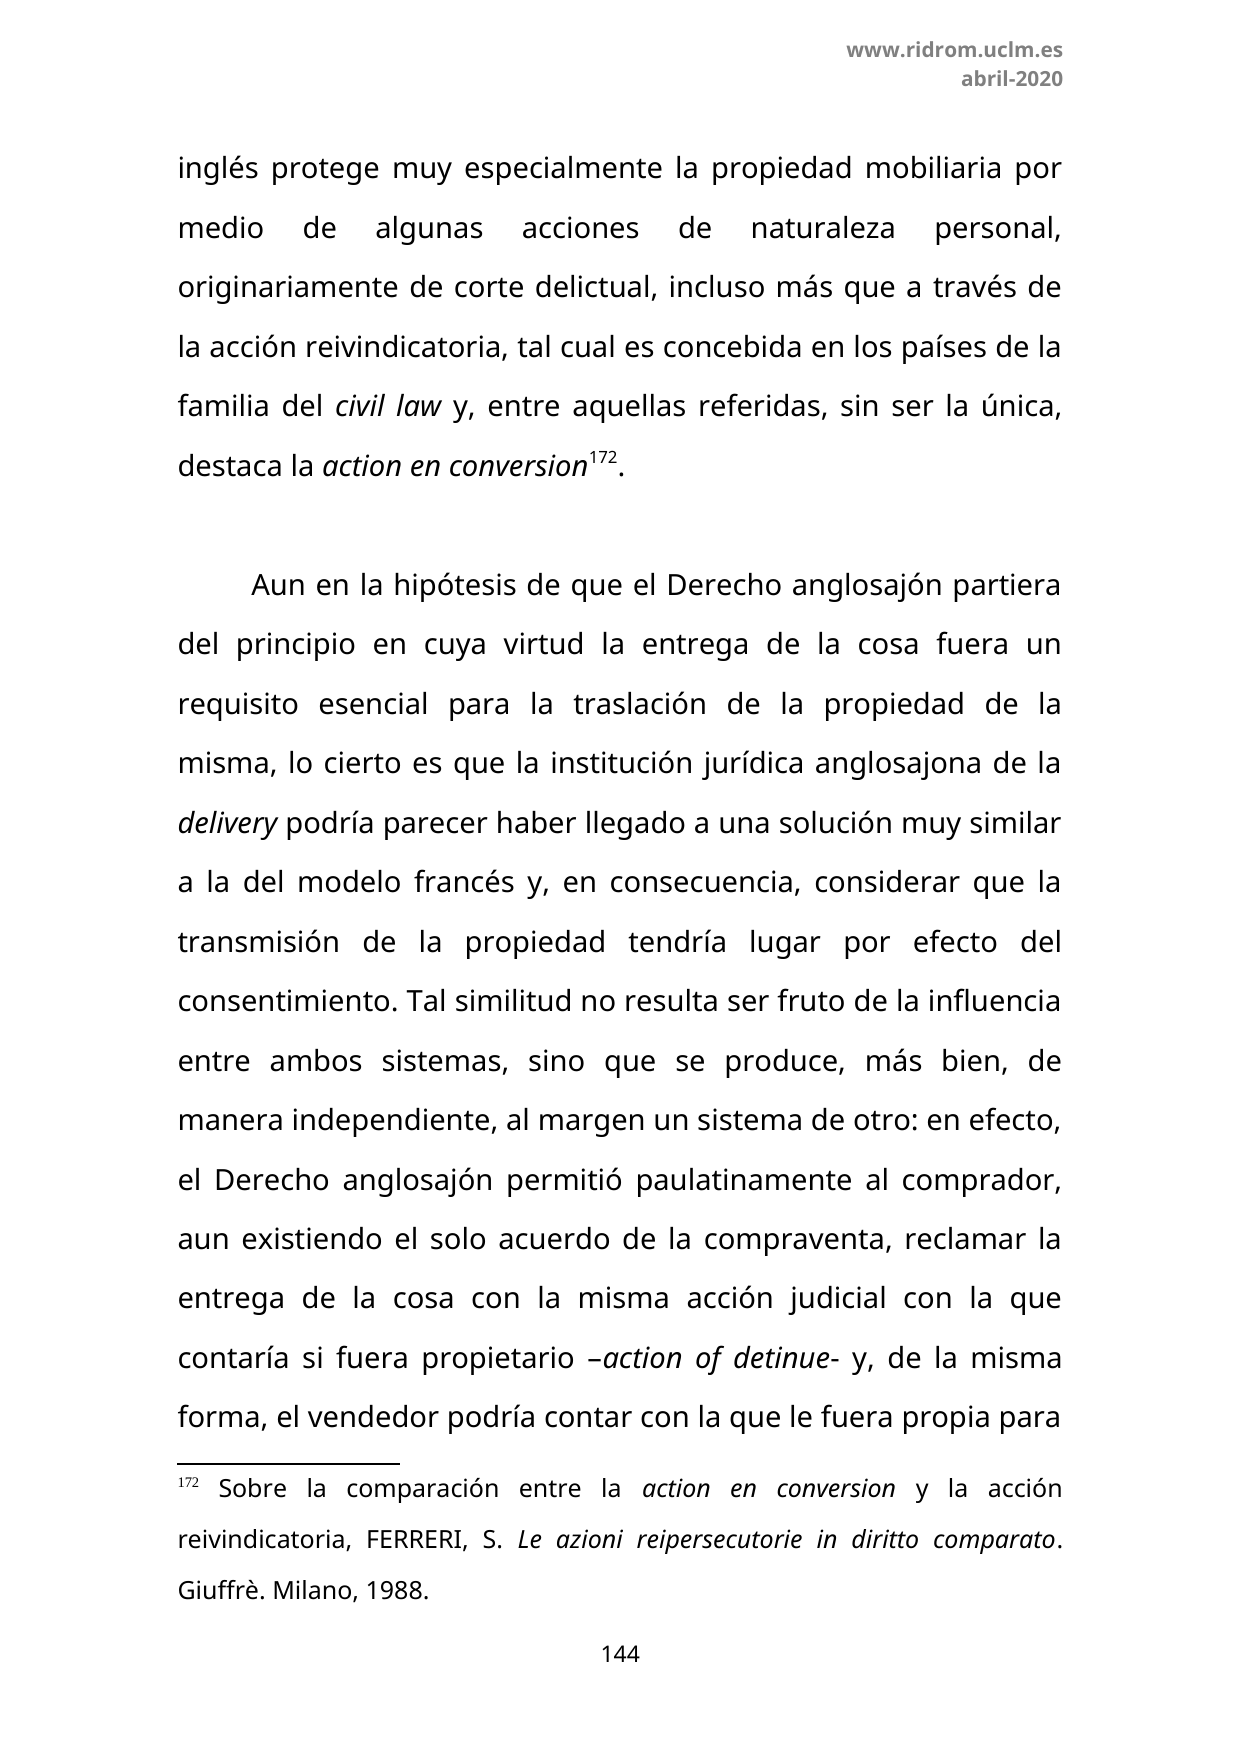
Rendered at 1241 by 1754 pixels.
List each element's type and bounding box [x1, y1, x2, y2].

text [177, 148, 1063, 485]
text [177, 564, 1063, 1436]
